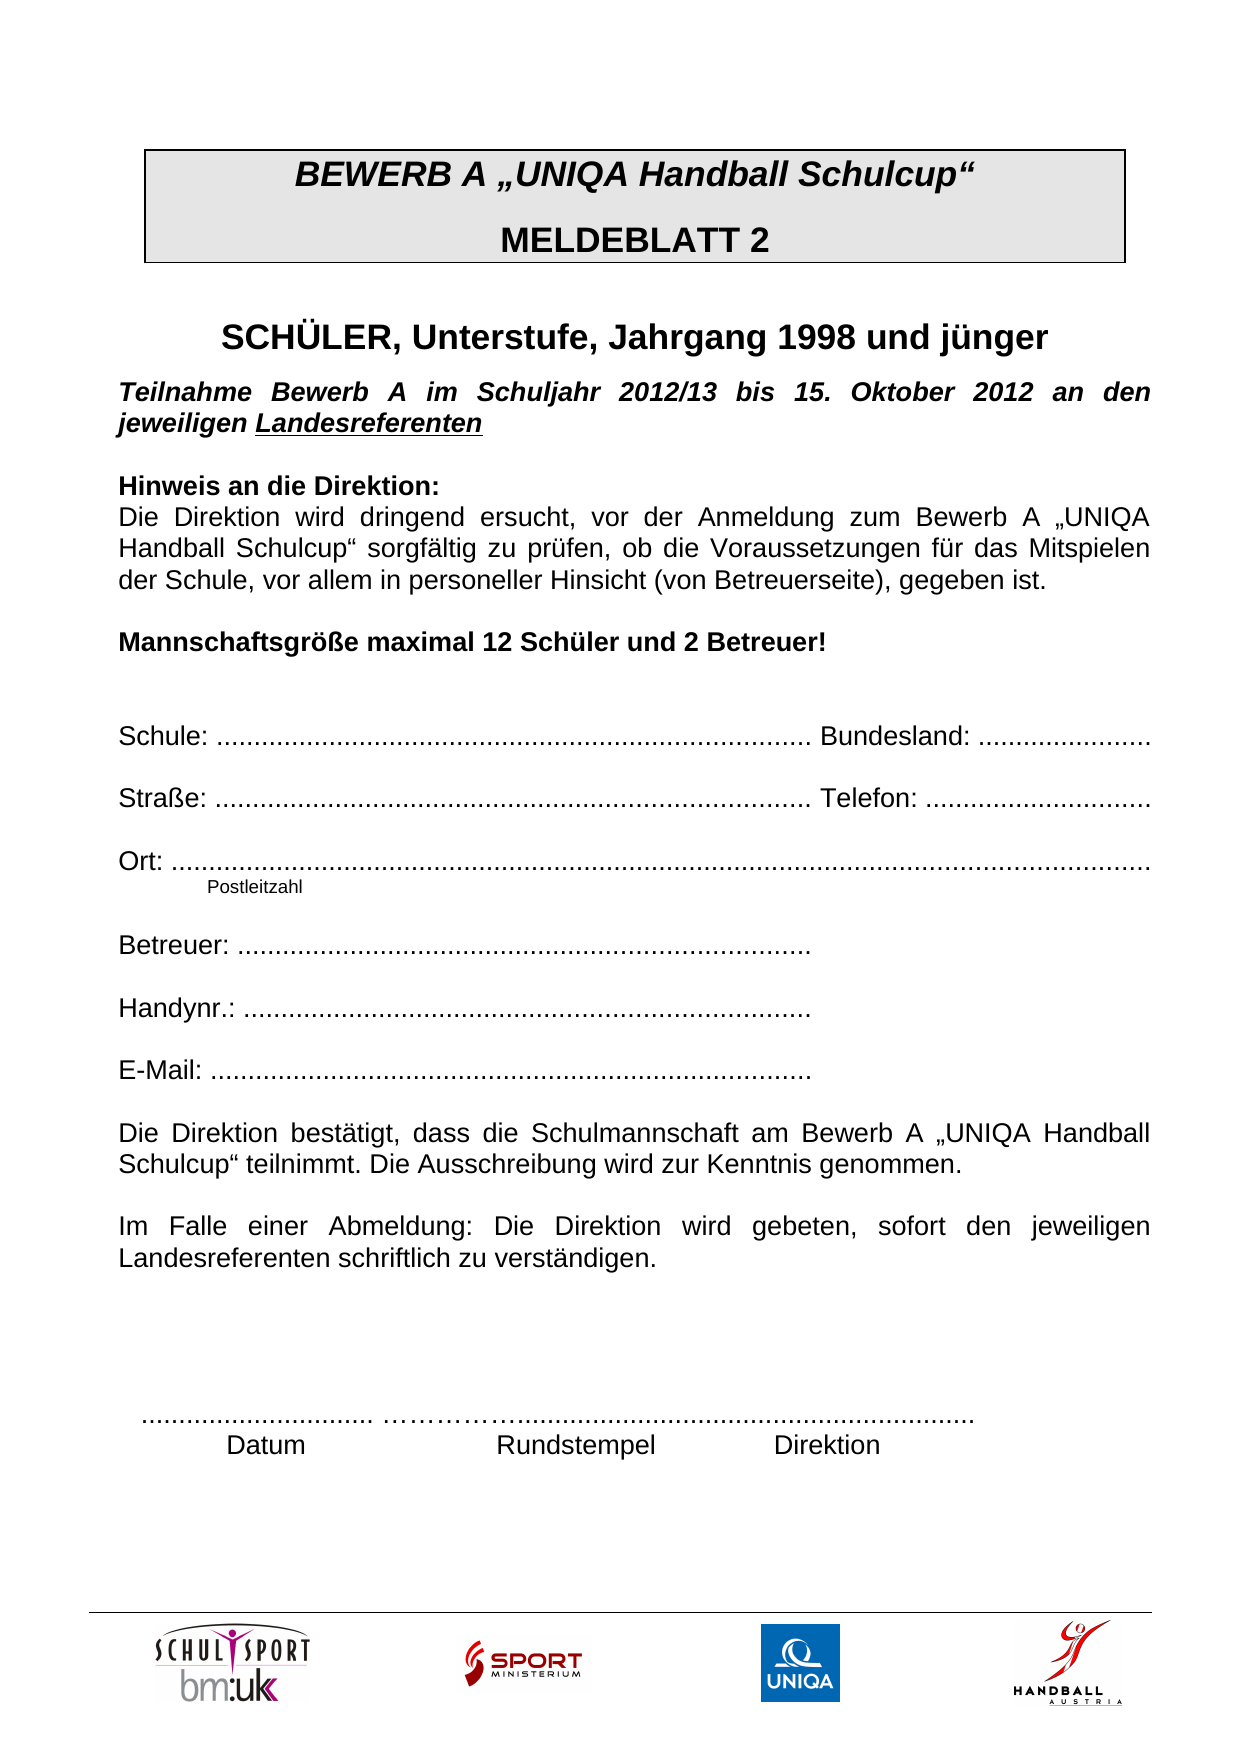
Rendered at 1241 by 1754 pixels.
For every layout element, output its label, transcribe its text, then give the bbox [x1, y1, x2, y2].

text Mannschaftsgröße maximal 12 Schüler und 2 Betreuer! [118, 626, 1152, 657]
text MELDEBLATT 2 [146, 215, 1124, 262]
text Im Falle einer Abmeldung: Die Direktion wird gebeten, sofort den jeweiligen Landesreferenten schriftlich zu verständigen. [118, 1210, 1152, 1273]
text Straße: Telefon: [118, 782, 1152, 814]
picture [155, 1623, 310, 1702]
text Hinweis an die Direktion: [118, 470, 1152, 501]
text ............................... ……………............................................................. [118, 1398, 1152, 1429]
picture [456, 1635, 592, 1692]
text Die Direktion wird dringend ersucht, vor der Anmeldung zum Bewerb A „UNIQA Handball Schulcup“ sorgfältig zu prüfen, ob die Voraussetzungen für das Mitspielen der Schule, vor allem in personeller Hinsicht (von Betreuerseite), gegeben ist. [118, 501, 1152, 595]
text Teilnahme Bewerb A im Schuljahr 2012/13 bis 15. Oktober 2012 an den jeweiligen Landesreferenten [118, 376, 1152, 439]
text E-Mail: [118, 1054, 1152, 1085]
text BEWERB A „UNIQA Handball Schulcup“ [146, 151, 1124, 194]
text Die Direktion bestätigt, dass die Schulmannschaft am Bewerb A „UNIQA Handball Schulcup“ teilnimmt. Die Ausschreibung wird zur Kenntnis genommen. [118, 1117, 1152, 1179]
text Datum Rundstempel Direktion [148, 1429, 1152, 1460]
text SCHÜLER, Unterstufe, Jahrgang 1998 und jünger [118, 316, 1152, 357]
text Handynr.: [118, 992, 1152, 1023]
text Betreuer: [118, 929, 1152, 960]
picture [761, 1624, 840, 1702]
text Ort: [118, 845, 1152, 876]
text Schule: Bundesland: [118, 720, 1152, 751]
text Postleitzahl [148, 876, 1152, 898]
picture [1014, 1620, 1122, 1706]
